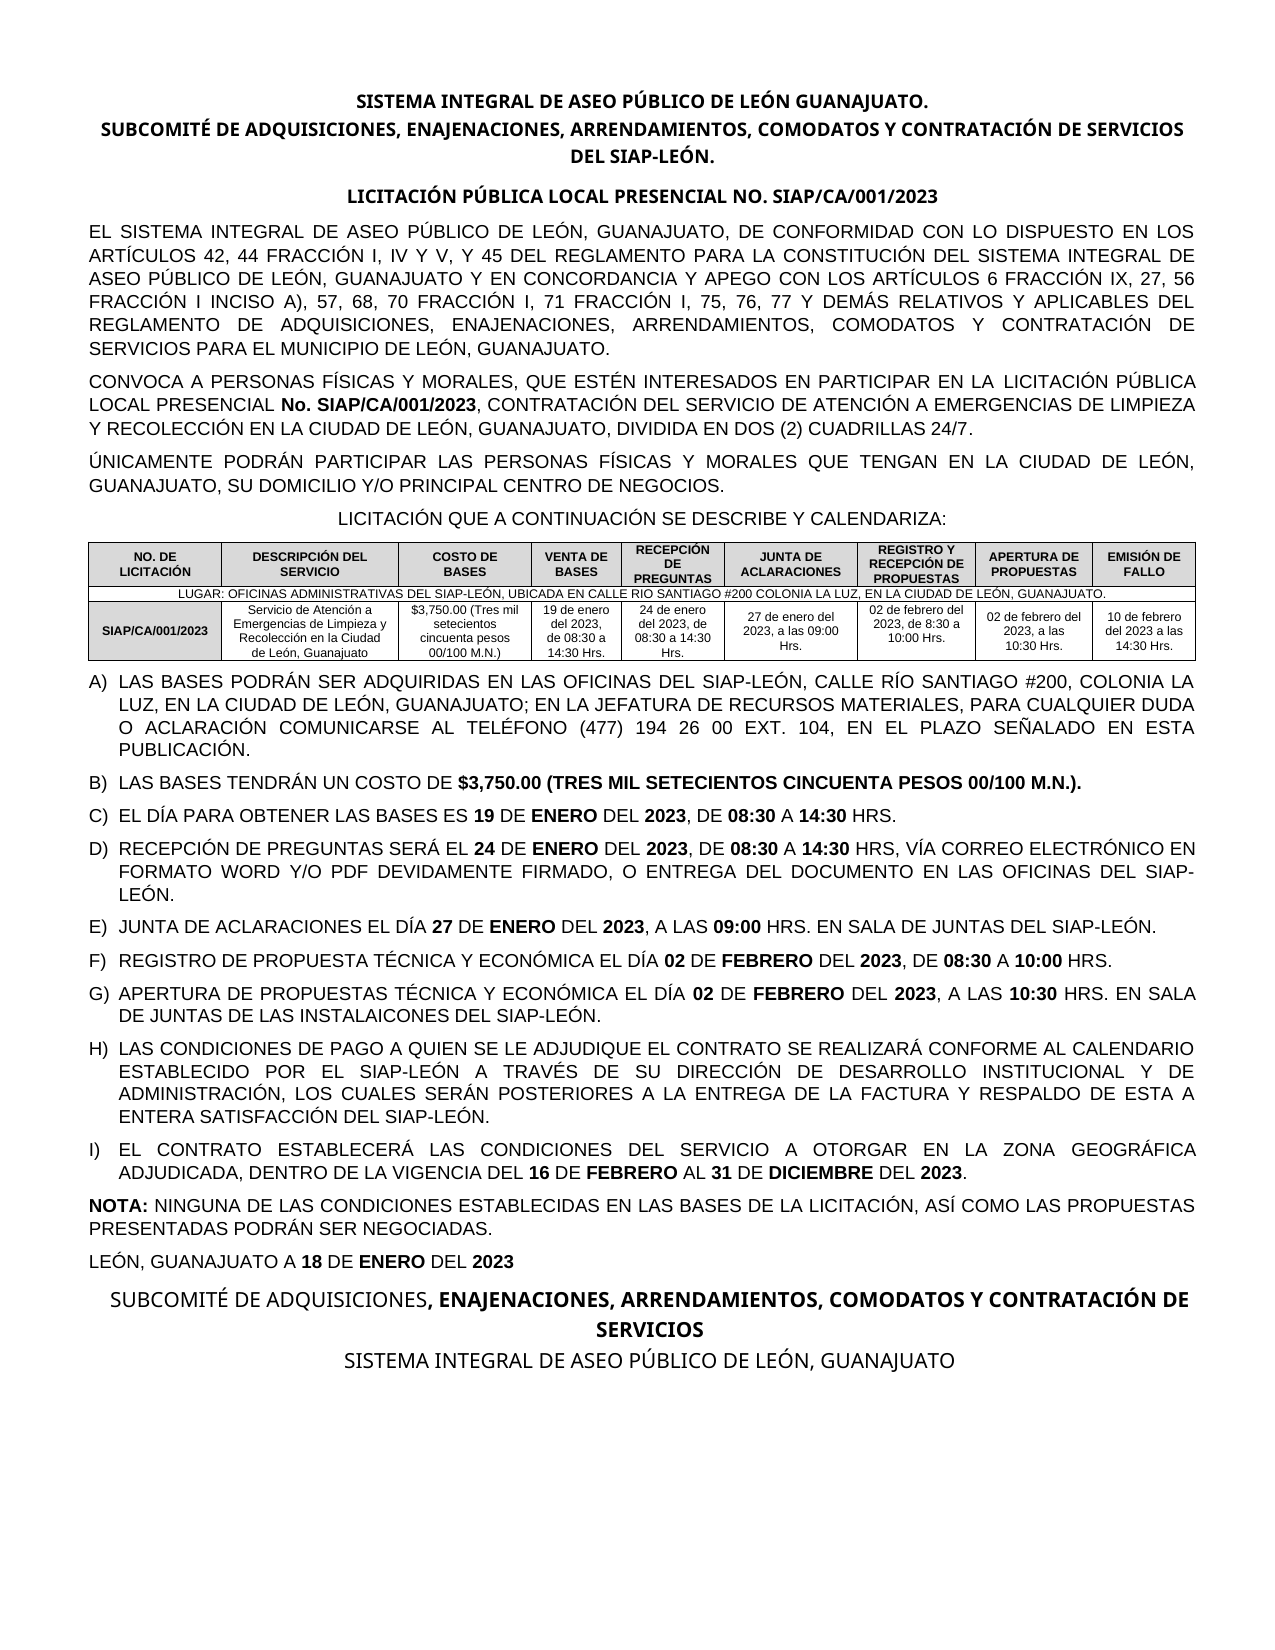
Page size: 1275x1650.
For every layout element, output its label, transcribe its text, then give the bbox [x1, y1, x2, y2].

table_header VENTA DE BASES [532, 543, 621, 586]
table_header COSTO DE BASES [399, 543, 531, 586]
list APERTURA DE PROPUESTAS TÉCNICA Y ECONÓMICA EL DÍA 02 DE FEBRERO DEL 2023, A LAS 10:30 HRS. EN SALA DE JUNTAS DE LAS INSTALAICONES DEL SIAP-LEÓN. [89, 982, 1196, 1027]
table_header REGISTRO Y RECEPCIÓN DE PROPUESTAS [858, 543, 975, 586]
list REGISTRO DE PROPUESTA TÉCNICA Y ECONÓMICA EL DÍA 02 DE FEBRERO DEL 2023, DE 08:30 A 10:00 HRS. [89, 949, 1196, 971]
list JUNTA DE ACLARACIONES EL DÍA 27 DE ENERO DEL 2023, A LAS 09:00 HRS. EN SALA DE JUNTAS DEL SIAP-LEÓN. [89, 916, 1196, 938]
text CONVOCA A PERSONAS FÍSICAS Y MORALES, QUE ESTÉN INTERESADOS EN PARTICIPAR EN LA LICITACIÓN PÚBLICA LOCAL PRESENCIAL No. SIAP/CA/001/2023, CONTRATACIÓN DEL SERVICIO DE ATENCIÓN A EMERGENCIAS DE LIMPIEZA Y RECOLECCIÓN EN LA CIUDAD DE LEÓN, GUANAJUATO, DIVIDIDA EN DOS (2) CUADRILLAS 24/7. [89, 371, 1196, 439]
table_cell 19 de enero del 2023, de 08:30 a 14:30 Hrs. [532, 602, 621, 660]
table_cell Servicio de Atención a Emergencias de Limpieza y Recolección en la Ciudad de León, Guanajuato [222, 602, 398, 660]
table_cell 02 de febrero del 2023, a las 10:30 Hrs. [976, 602, 1092, 660]
table_cell 10 de febrero del 2023 a las 14:30 Hrs. [1093, 602, 1195, 660]
table_cell 27 de enero del 2023, a las 09:00 Hrs. [725, 602, 857, 660]
list LAS BASES PODRÁN SER ADQUIRIDAS EN LAS OFICINAS DEL SIAP-LEÓN, CALLE RÍO SANTIAGO #200, COLONIA LA LUZ, EN LA CIUDAD DE LEÓN, GUANAJUATO; EN LA JEFATURA DE RECURSOS MATERIALES, PARA CUALQUIER DUDA O ACLARACIÓN COMUNICARSE AL TELÉFONO (477) 194 26 00 EXT. 104, EN EL PLAZO SEÑALADO EN ESTA PUBLICACIÓN. [89, 671, 1196, 761]
text LEÓN, GUANAJUATO A 18 DE ENERO DEL 2023 [89, 1251, 1211, 1273]
table_cell LUGAR: OFICINAS ADMINISTRATIVAS DEL SIAP-LEÓN, UBICADA EN CALLE RIO SANTIAGO #200 COLONIA LA LUZ, EN LA CIUDAD DE LEÓN, GUANAJUATO. [89, 587, 1195, 601]
list EL DÍA PARA OBTENER LAS BASES ES 19 DE ENERO DEL 2023, DE 08:30 A 14:30 HRS. [89, 805, 1196, 827]
text SISTEMA INTEGRAL DE ASEO PÚBLICO DE LEÓN GUANAJUATO. [89, 89, 1196, 114]
list EL CONTRATO ESTABLECERÁ LAS CONDICIONES DEL SERVICIO A OTORGAR EN LA ZONA GEOGRÁFICA ADJUDICADA, DENTRO DE LA VIGENCIA DEL 16 DE FEBRERO AL 31 DE DICIEMBRE DEL 2023. [89, 1139, 1196, 1183]
list RECEPCIÓN DE PREGUNTAS SERÁ EL 24 DE ENERO DEL 2023, DE 08:30 A 14:30 HRS, VÍA CORREO ELECTRÓNICO EN FORMATO WORD Y/O PDF DEVIDAMENTE FIRMADO, O ENTREGA DEL DOCUMENTO EN LAS OFICINAS DEL SIAP-LEÓN. [89, 838, 1196, 905]
table_cell SIAP/CA/001/2023 [89, 602, 221, 660]
text SUBCOMITÉ DE ADQUISICIONES, ENAJENACIONES, ARRENDAMIENTOS, COMODATOS Y CONTRATACIÓN DE SERVICIOS [89, 1285, 1211, 1344]
table_cell 24 de enero del 2023, de 08:30 a 14:30 Hrs. [622, 602, 724, 660]
text ÚNICAMENTE PODRÁN PARTICIPAR LAS PERSONAS FÍSICAS Y MORALES QUE TENGAN EN LA CIUDAD DE LEÓN, GUANAJUATO, SU DOMICILIO Y/O PRINCIPAL CENTRO DE NEGOCIOS. [89, 451, 1196, 496]
text SUBCOMITÉ DE ADQUISICIONES, ENAJENACIONES, ARRENDAMIENTOS, COMODATOS Y CONTRATACIÓN DE SERVICIOS DEL SIAP-LEÓN. [89, 116, 1196, 169]
text LICITACIÓN QUE A CONTINUACIÓN SE DESCRIBE Y CALENDARIZA: [89, 508, 1196, 529]
list LAS CONDICIONES DE PAGO A QUIEN SE LE ADJUDIQUE EL CONTRATO SE REALIZARÁ CONFORME AL CALENDARIO ESTABLECIDO POR EL SIAP-LEÓN A TRAVÉS DE SU DIRECCIÓN DE DESARROLLO INSTITUCIONAL Y DE ADMINISTRACIÓN, LOS CUALES SERÁN POSTERIORES A LA ENTREGA DE LA FACTURA Y RESPALDO DE ESTA A ENTERA SATISFACCIÓN DEL SIAP-LEÓN. [89, 1038, 1196, 1127]
text SISTEMA INTEGRAL DE ASEO PÚBLICO DE LEÓN, GUANAJUATO [89, 1346, 1211, 1375]
table_header DESCRIPCIÓN DEL SERVICIO [222, 543, 398, 586]
table_header JUNTA DE ACLARACIONES [725, 543, 857, 586]
text EL SISTEMA INTEGRAL DE ASEO PÚBLICO DE LEÓN, GUANAJUATO, DE CONFORMIDAD CON LO DISPUESTO EN LOS ARTÍCULOS 42, 44 FRACCIÓN I, IV Y V, Y 45 DEL REGLAMENTO PARA LA CONSTITUCIÓN DEL SISTEMA INTEGRAL DE ASEO PÚBLICO DE LEÓN, GUANAJUATO Y EN CONCORDANCIA Y APEGO CON LOS ARTÍCULOS 6 FRACCIÓN IX, 27, 56 FRACCIÓN I INCISO A), 57, 68, 70 FRACCIÓN I, 71 FRACCIÓN I, 75, 76, 77 Y DEMÁS RELATIVOS Y APLICABLES DEL REGLAMENTO DE ADQUISICIONES, ENAJENACIONES, ARRENDAMIENTOS, COMODATOS Y CONTRATACIÓN DE SERVICIOS PARA EL MUNICIPIO DE LEÓN, GUANAJUATO. [89, 221, 1196, 359]
text NOTA: NINGUNA DE LAS CONDICIONES ESTABLECIDAS EN LAS BASES DE LA LICITACIÓN, ASÍ COMO LAS PROPUESTAS PRESENTADAS PODRÁN SER NEGOCIADAS. [89, 1194, 1196, 1239]
table_header APERTURA DE PROPUESTAS [976, 543, 1092, 586]
table_header NO. DE LICITACIÓN [89, 543, 221, 586]
list LAS BASES TENDRÁN UN COSTO DE $3,750.00 (TRES MIL SETECIENTOS CINCUENTA PESOS 00/100 M.N.). [89, 772, 1196, 794]
table_cell $3,750.00 (Tres mil setecientos cincuenta pesos 00/100 M.N.) [399, 602, 531, 660]
table_cell 02 de febrero del 2023, de 8:30 a 10:00 Hrs. [858, 602, 975, 660]
table_header EMISIÓN DE FALLO [1093, 543, 1195, 586]
table_header RECEPCIÓN DE PREGUNTAS [622, 543, 724, 586]
text LICITACIÓN PÚBLICA LOCAL PRESENCIAL NO. SIAP/CA/001/2023 [89, 183, 1196, 209]
